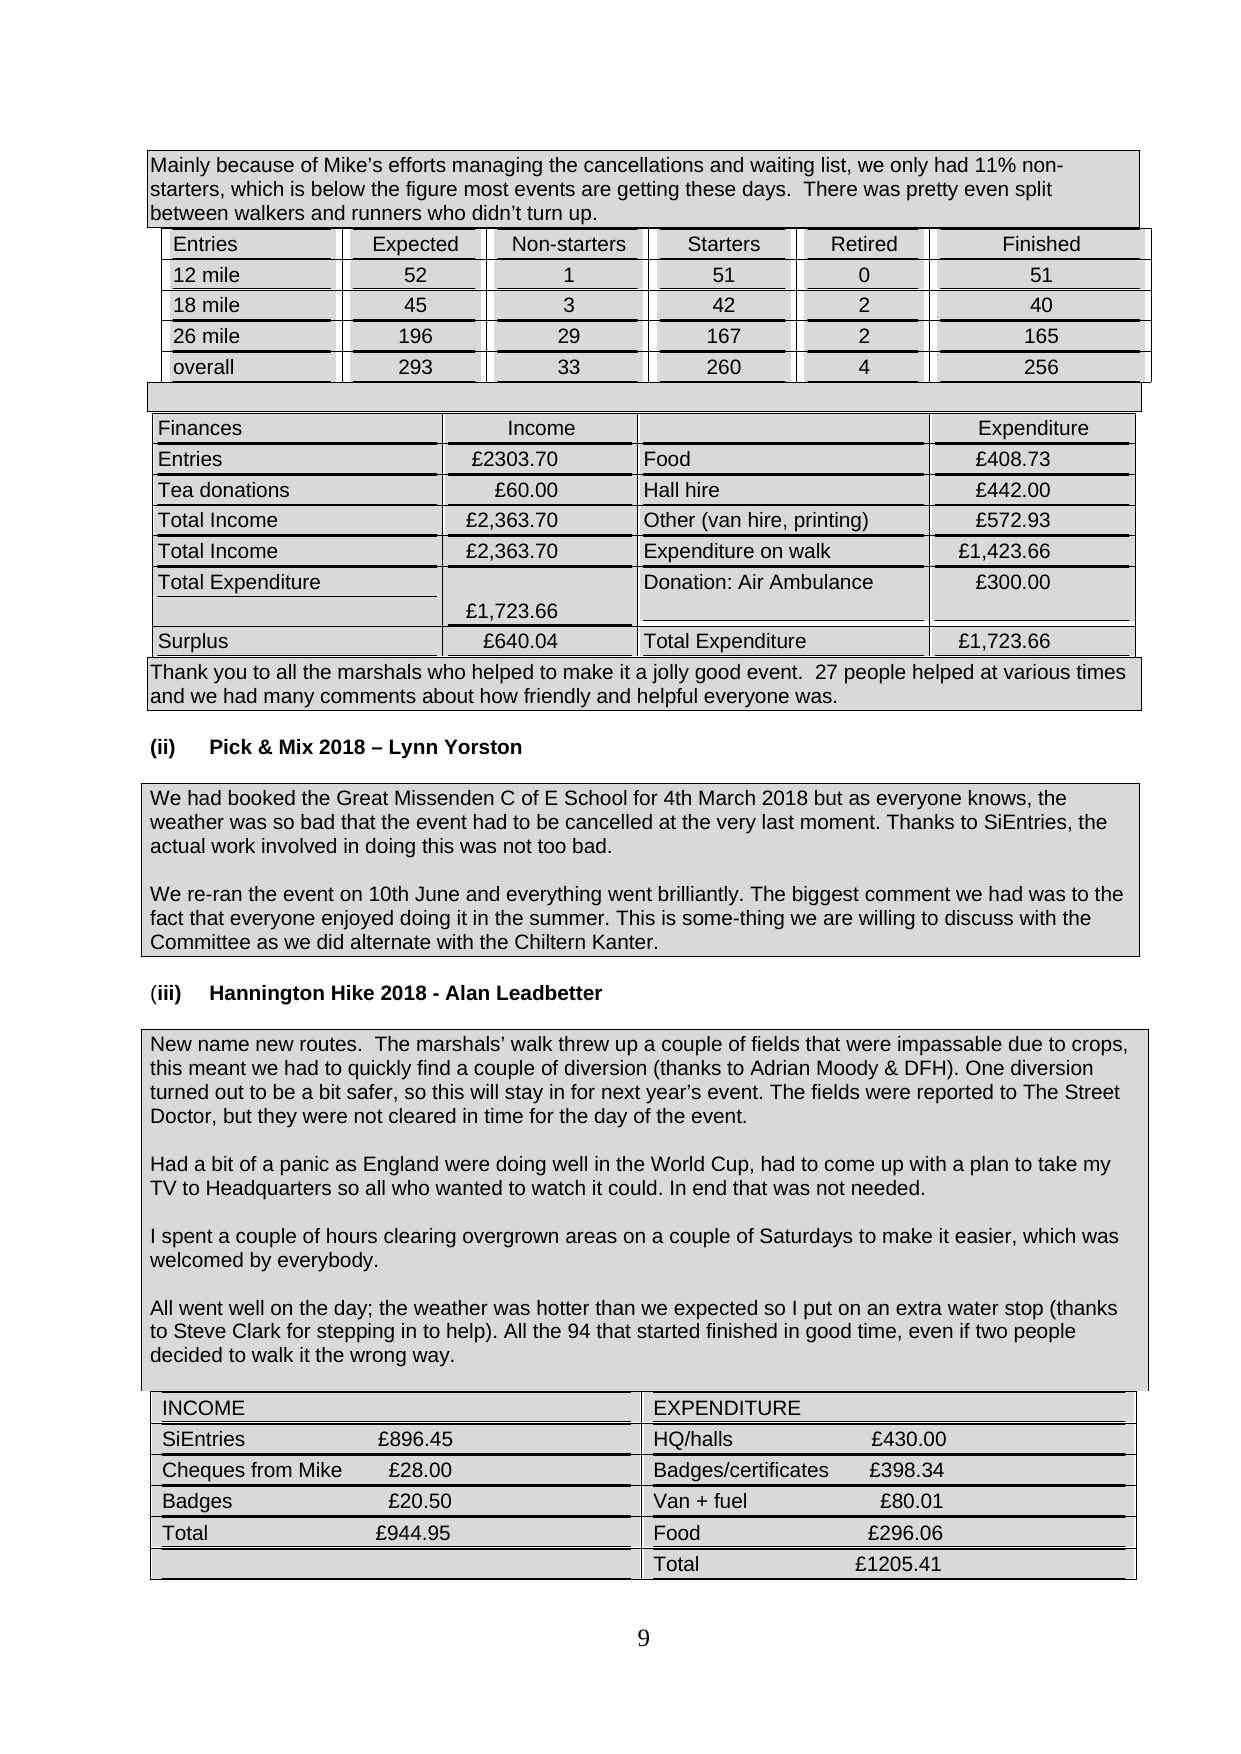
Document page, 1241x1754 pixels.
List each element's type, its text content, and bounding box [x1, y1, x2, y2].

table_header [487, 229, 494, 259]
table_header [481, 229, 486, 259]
text Mainly because of Mike’s efforts managing the cancellations and waiting list, we only had 11% non-starters, which is below the figure most events are getting these days. There was pretty even split between walkers and runners who didn’t turn up. [148, 151, 1139, 227]
text (iii) Hannington Hike 2018 - Alan Leadbetter [150, 981, 1186, 1005]
table_cell £300.00 [930, 567, 1135, 626]
table_cell Donation: Air Ambulance [638, 567, 929, 626]
text We had booked the Great Missenden C of E School for 4th March 2018 but as everyone knows, the weather was so bad that the event had to be cancelled at the very last moment. Thanks to SiEntries, the actual work involved in doing this was not too bad. [142, 784, 1139, 855]
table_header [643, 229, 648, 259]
text I spent a couple of hours clearing overgrown areas on a couple of Saturdays to make it easier, which was welcomed by everybody. [142, 1220, 1148, 1268]
text New name new routes. The marshals’ walk threw up a couple of fields that were impassable due to crops, this meant we had to quickly find a couple of diversion (thanks to Adrian Moody & DFH). One diversion turned out to be a bit safer, so this will stay in for next year’s event. The fields were reported to The Street Doctor, but they were not cleared in time for the day of the event. [142, 1030, 1148, 1124]
text Thank you to all the marshals who helped to make it a jolly good event. 27 people helped at various times and we had many comments about how friendly and helpful everyone was. [148, 658, 1141, 710]
text (ii) Pick & Mix 2018 – Lynn Yorston [150, 735, 1137, 759]
table_cell Total Expenditure [153, 567, 442, 626]
text We re-ran the event on 10th June and everything went brilliantly. The biggest comment we had was to the fact that everyone enjoyed doing it in the summer. This is some-thing we are willing to discuss with the Committee as we did alternate with the Chiltern Kanter. [142, 879, 1139, 956]
text All went well on the day; the weather was hotter than we expected so I put on an extra water stop (thanks to Steve Clark for stepping in to help). All the 94 that started finished in good time, even if two people decided to walk it the wrong way. [142, 1292, 1148, 1364]
text Had a bit of a panic as England were doing well in the World Cup, had to come up with a plan to take my TV to Headquarters so all who wanted to watch it could. In end that was not needed. [142, 1148, 1148, 1196]
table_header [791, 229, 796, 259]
